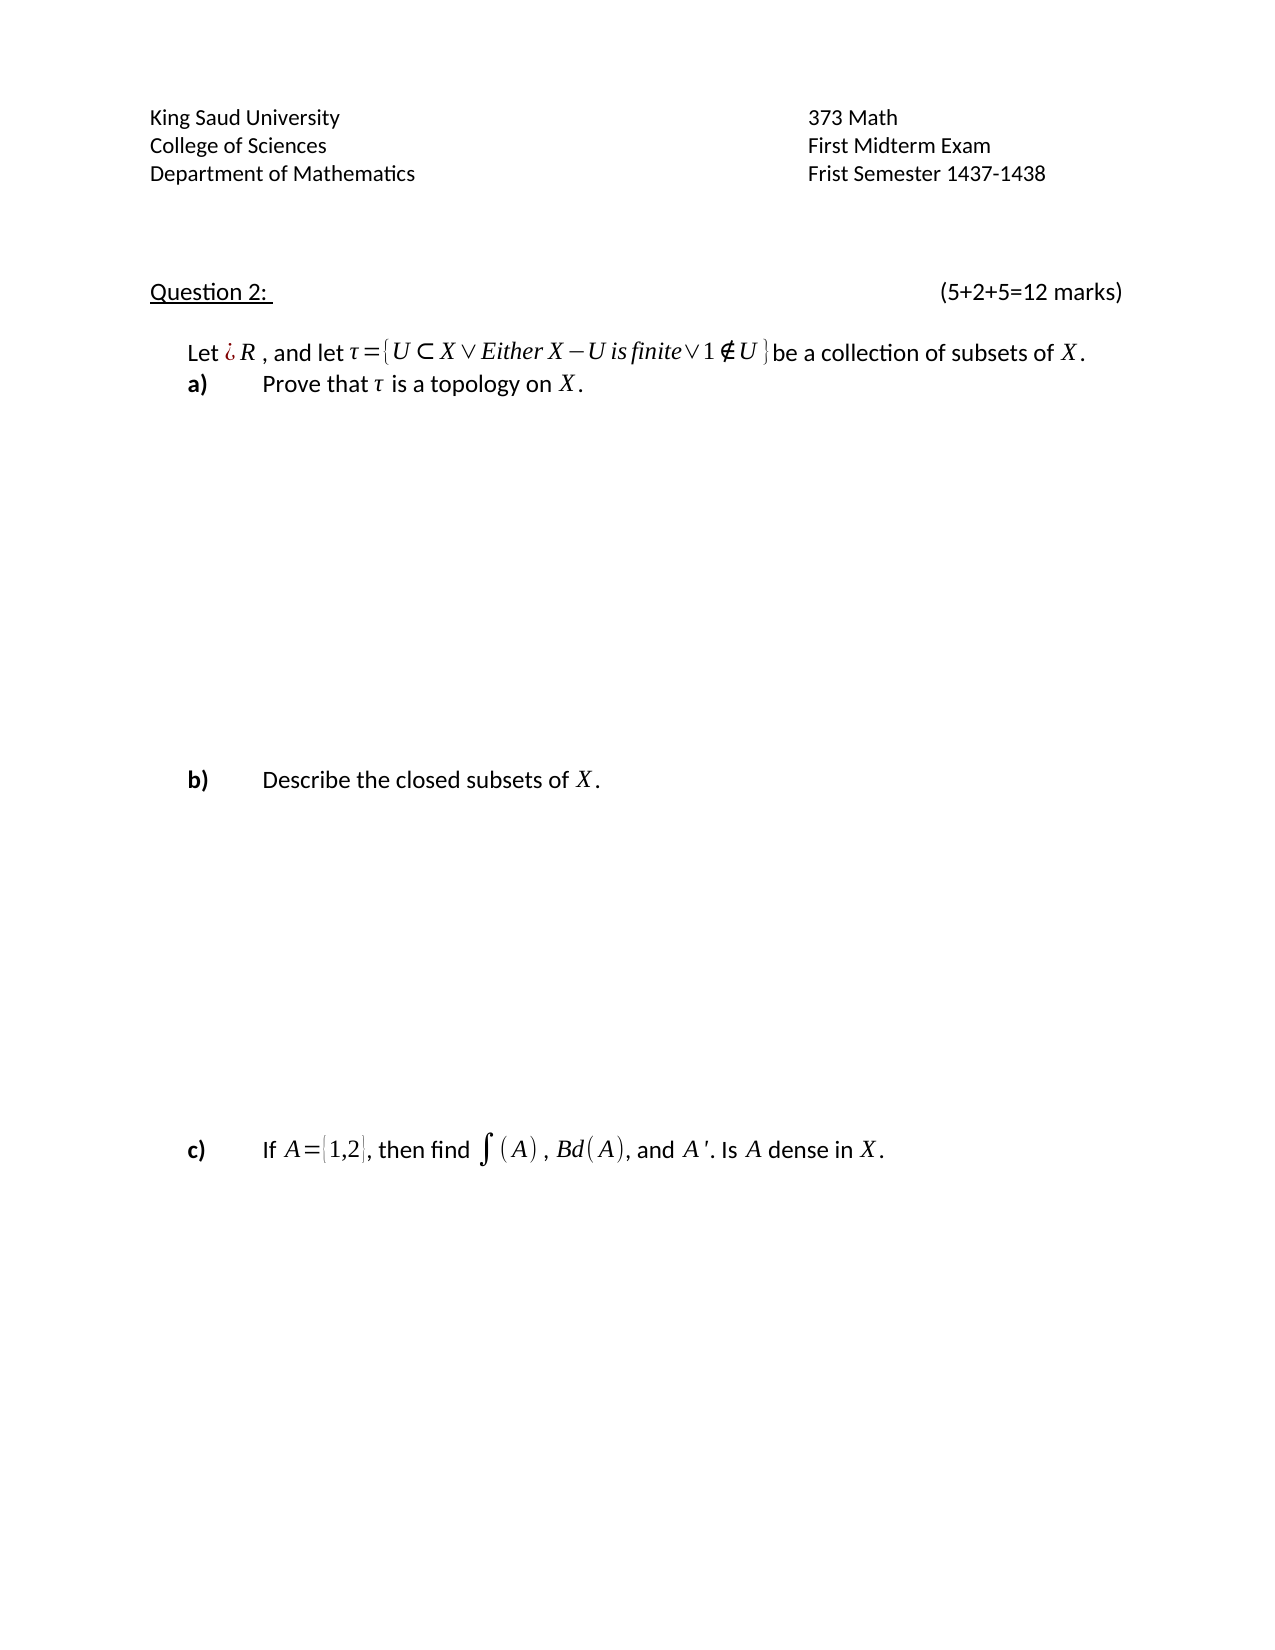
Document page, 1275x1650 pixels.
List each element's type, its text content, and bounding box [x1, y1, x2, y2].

text Let , and let be a collection of subsets of . [187, 337, 1125, 368]
list Describe the closed subsets of . [187, 764, 1125, 795]
list Prove that is a topology on . [187, 368, 1125, 398]
list If , then find , , and . Is dense in . [187, 1131, 1125, 1168]
text Question 2: (5+2+5=12 marks) [150, 276, 1125, 307]
